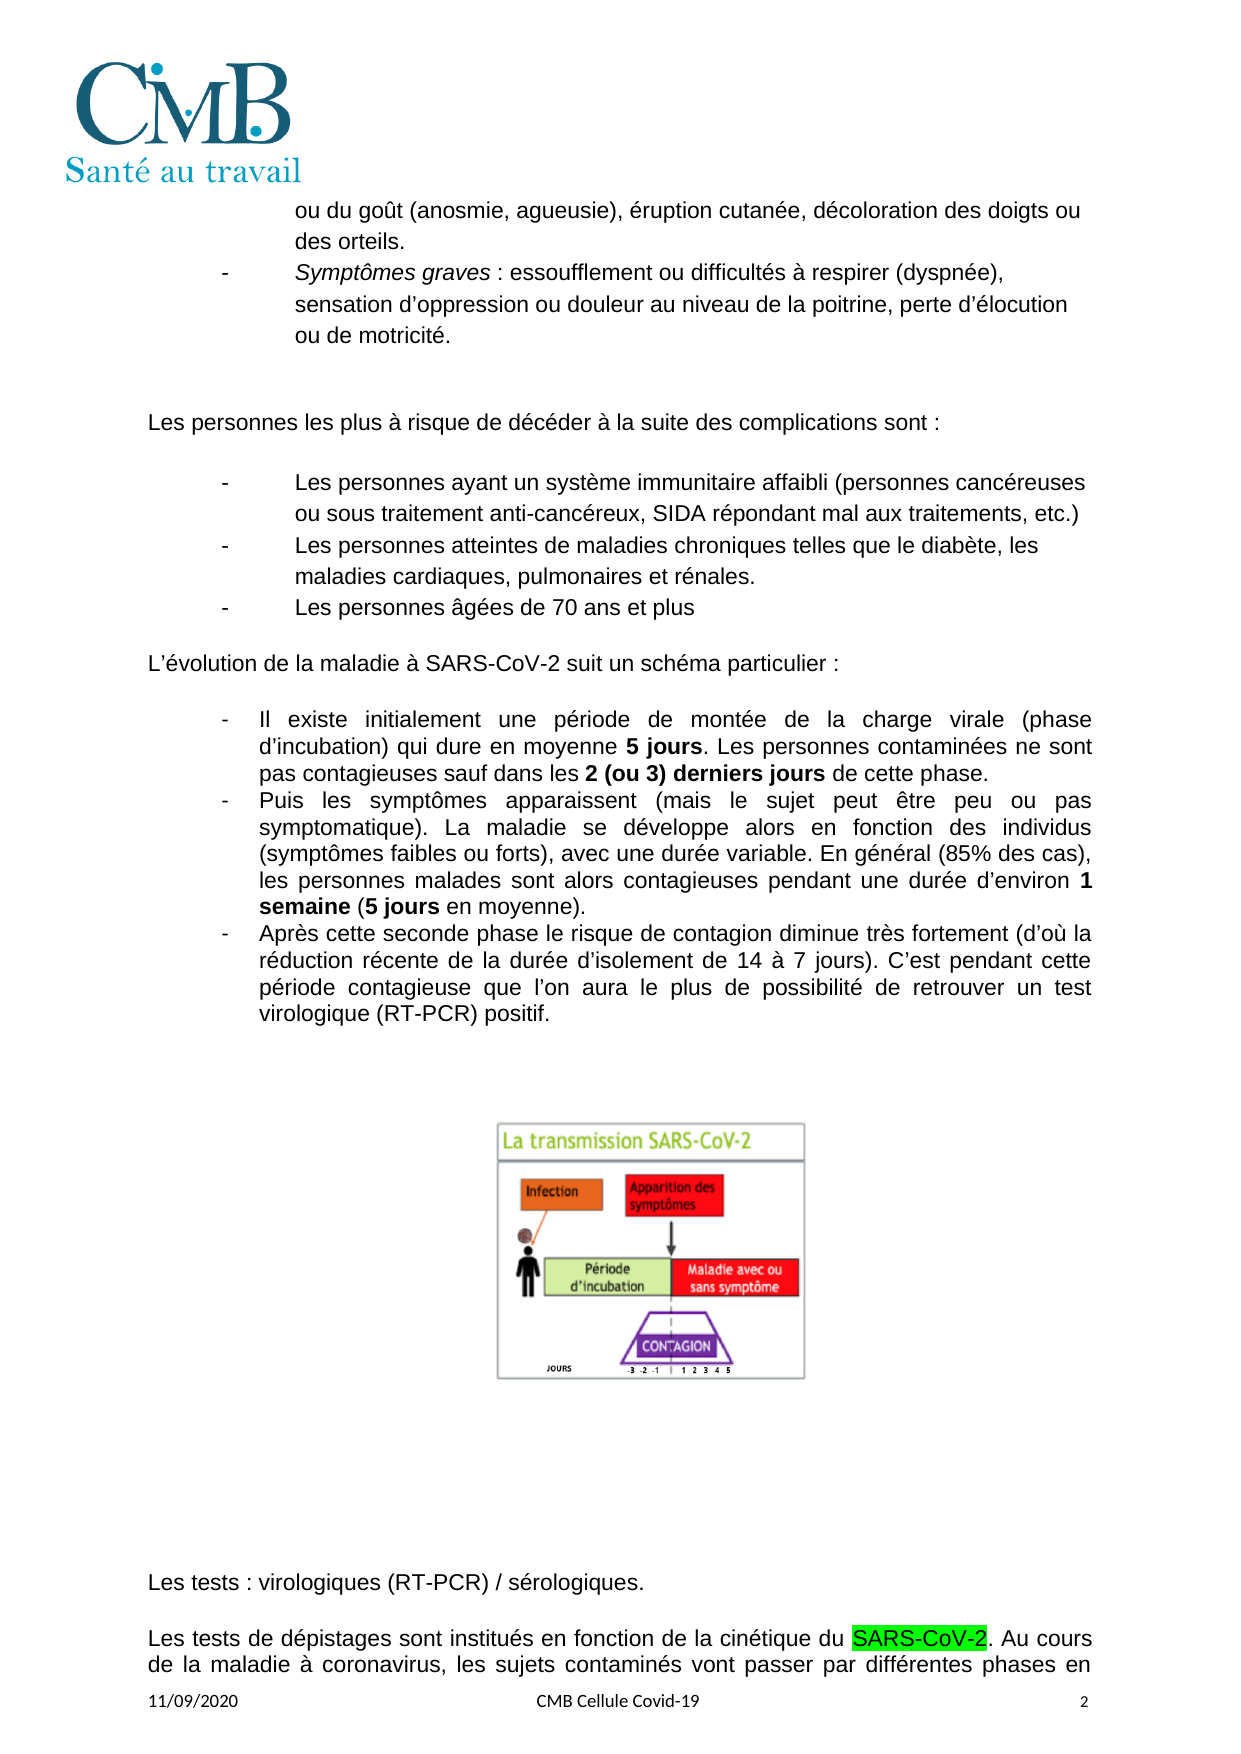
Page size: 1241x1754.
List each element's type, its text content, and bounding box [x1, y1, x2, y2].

list Puis les symptômes apparaissent (mais le sujet peut être peu ou pas symptomatique). La maladie se développe alors en fonction des individus (symptômes faibles ou forts), avec une durée variable. En général (85% des cas), les personnes malades sont alors contagieuses pendant une durée d’environ 1 semaine (5 jours en moyenne). [221, 786, 1093, 919]
text - Les personnes ayant un système immunitaire affaibli (personnes cancéreuses ou sous traitement anti-cancéreux, SIDA répondant mal aux traitements, etc.) [221, 464, 1093, 527]
text - Symptômes graves : essoufflement ou difficultés à respirer (dyspnée), sensation d’oppression ou douleur au niveau de la poitrine, perte d’élocution ou de motricité. [221, 254, 1093, 348]
text - Les personnes atteintes de maladies chroniques telles que le diabète, les maladies cardiaques, pulmonaires et rénales. [221, 527, 1093, 589]
text Les tests : virologiques (RT-PCR) / sérologiques. [148, 1569, 1093, 1596]
picture [147, 1055, 996, 1482]
text L’évolution de la maladie à SARS-CoV-2 suit un schéma particulier : [148, 649, 1093, 676]
list Il existe initialement une période de montée de la charge virale (phase d’incubation) qui dure en moyenne 5 jours. Les personnes contaminées ne sont pas contagieuses sauf dans les 2 (ou 3) derniers jours de cette phase. [221, 705, 1093, 786]
text Les personnes les plus à risque de décéder à la suite des complications sont : [148, 409, 1093, 435]
picture [43, 51, 307, 194]
list Après cette seconde phase le risque de contagion diminue très fortement (d’où la réduction récente de la durée d’isolement de 14 à 7 jours). C’est pendant cette période contagieuse que l’on aura le plus de possibilité de retrouver un test virologique (RT-PCR) positif. [221, 919, 1093, 1026]
text - Les personnes âgées de 70 ans et plus [221, 589, 1093, 620]
